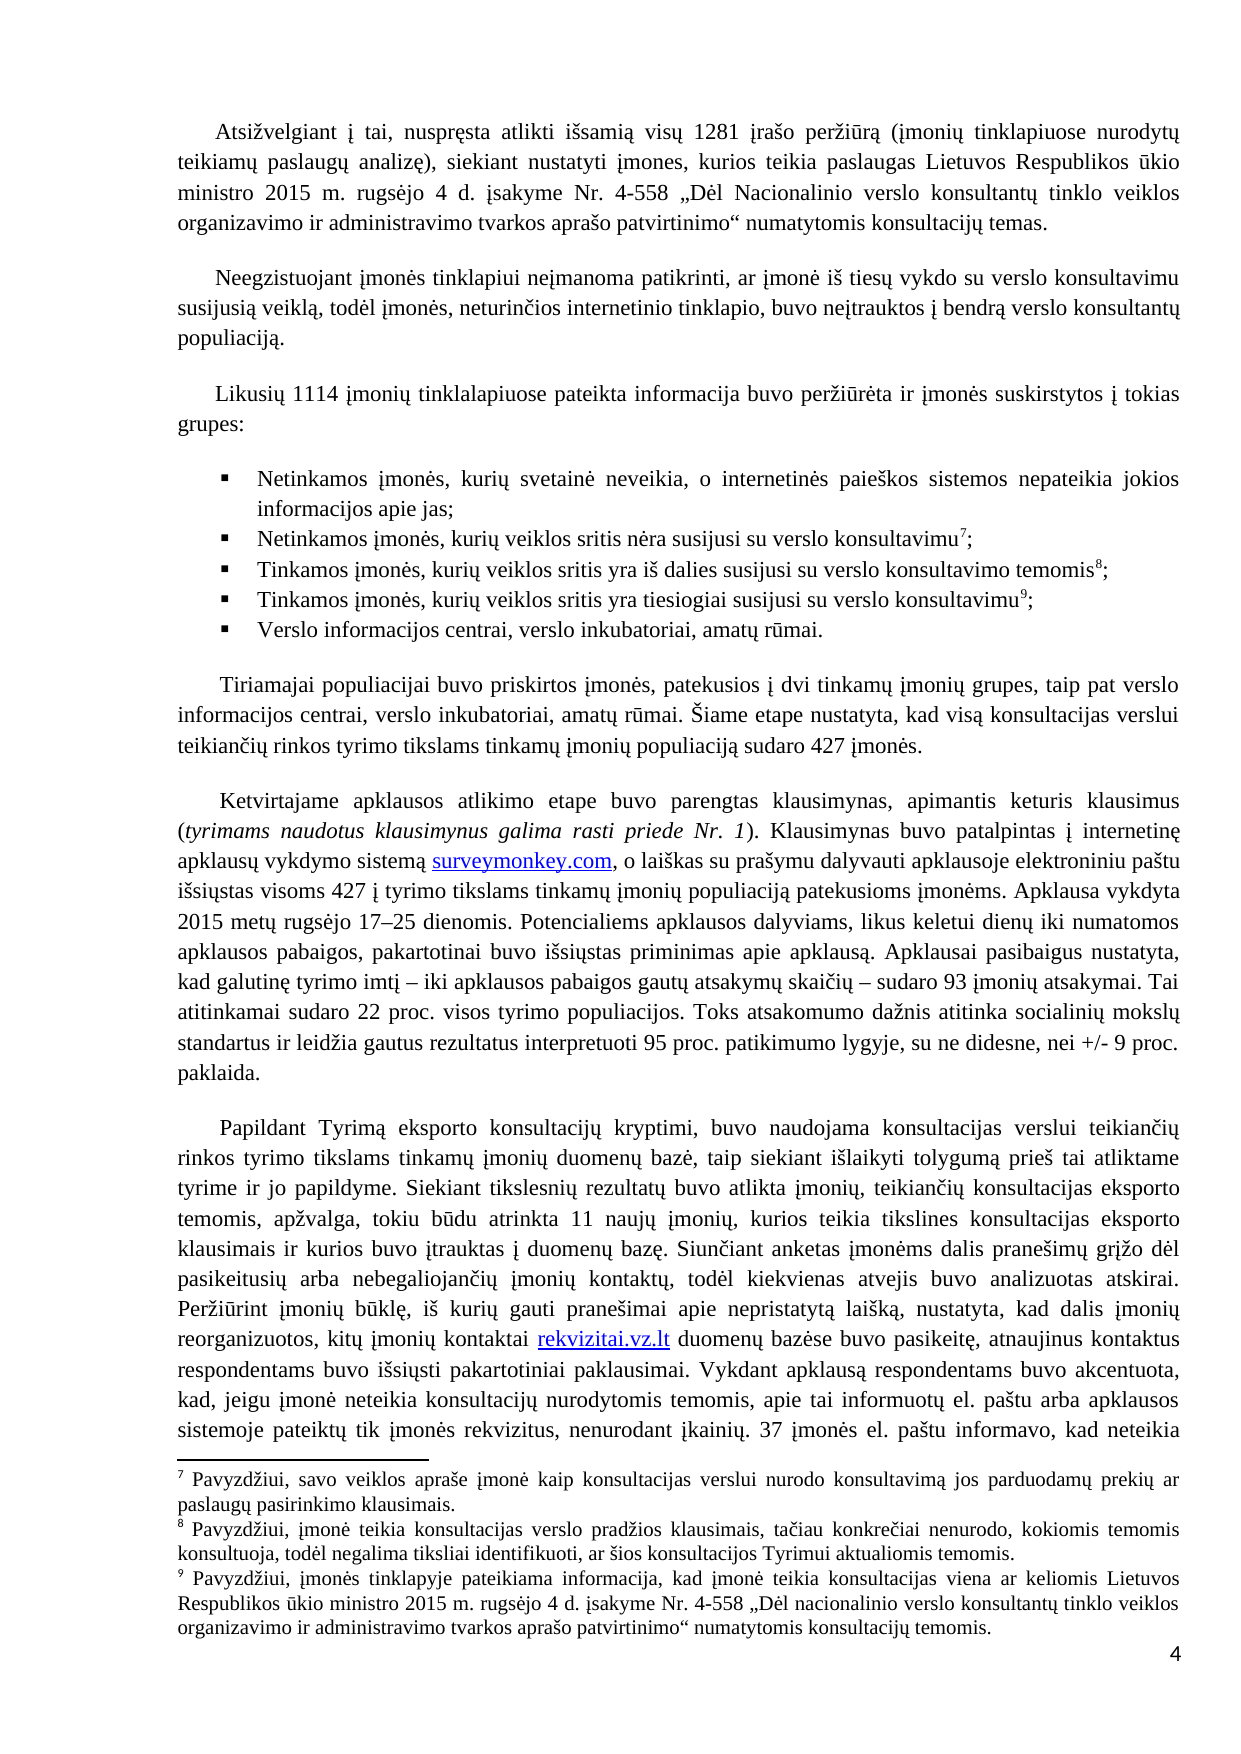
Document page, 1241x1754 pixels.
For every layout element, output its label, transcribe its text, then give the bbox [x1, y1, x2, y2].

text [177, 1114, 1181, 1442]
list Netinkamos įmonės, kurių veiklos sritis nėra susijusi su verslo konsultavimu; [219, 526, 1181, 552]
list Verslo informacijos centrai, verslo inkubatoriai, amatų rūmai. [219, 616, 1181, 642]
text Atsižvelgiant į tai, nuspręsta atlikti išsamią visų 1281 įrašo peržiūrą (įmonių tinklapiuose nurodytų teikiamų paslaugų analizę), siekiant nustatyti įmones, kurios teikia paslaugas Lietuvos Respublikos ūkio ministro 2015 m. rugsėjo 4 d. įsakyme Nr. 4-558 „Dėl Nacionalinio verslo konsultantų tinklo veiklos organizavimo ir administravimo tvarkos aprašo patvirtinimo“ numatytomis konsultacijų temas. [177, 118, 1181, 235]
text Ketvirtajame apklausos atlikimo etape buvo parengtas klausimynas, apimantis keturis klausimus (tyrimams naudotus klausimynus galima rasti priede Nr. 1). Klausimynas buvo patalpintas į internetinę apklausų vykdymo sistemą surveymonkey.com, o laiškas su prašymu dalyvauti apklausoje elektroniniu paštu išsiųstas visoms 427 į tyrimo tikslams tinkamų įmonių populiaciją patekusioms įmonėms. Apklausa vykdyta 2015 metų rugsėjo 17–25 dienomis. Potencialiems apklausos dalyviams, likus keletui dienų iki numatomos apklausos pabaigos, pakartotinai buvo išsiųstas priminimas apie apklausą. Apklausai pasibaigus nustatyta, kad galutinę tyrimo imtį – iki apklausos pabaigos gautų atsakymų skaičių – sudaro 93 įmonių atsakymai. Tai atitinkamai sudaro 22 proc. visos tyrimo populiacijos. Toks atsakomumo dažnis atitinka socialinių mokslų standartus ir leidžia gautus rezultatus interpretuoti 95 proc. patikimumo lygyje, su ne didesne, nei +/- 9 proc. paklaida. [177, 787, 1181, 1085]
text Tiriamajai populiacijai buvo priskirtos įmonės, patekusios į dvi tinkamų įmonių grupes, taip pat verslo informacijos centrai, verslo inkubatoriai, amatų rūmai. Šiame etape nustatyta, kad visą konsultacijas verslui teikiančių rinkos tyrimo tikslams tinkamų įmonių populiaciją sudaro 427 įmonės. [177, 671, 1181, 758]
list Tinkamos įmonės, kurių veiklos sritis yra tiesiogiai susijusi su verslo konsultavimu; [219, 586, 1181, 612]
list Tinkamos įmonės, kurių veiklos sritis yra iš dalies susijusi su verslo konsultavimo temomis; [219, 556, 1181, 582]
list Netinkamos įmonės, kurių svetainė neveikia, o internetinės paieškos sistemos nepateikia jokios informacijos apie jas; [219, 465, 1181, 522]
text Likusių 1114 įmonių tinklalapiuose pateikta informacija buvo peržiūrėta ir įmonės suskirstytos į tokias grupes: [177, 380, 1181, 436]
text Neegzistuojant įmonės tinklapiui neįmanoma patikrinti, ar įmonė iš tiesų vykdo su verslo konsultavimu susijusią veiklą, todėl įmonės, neturinčios internetinio tinklapio, buvo neįtrauktos į bendrą verslo konsultantų populiaciją. [177, 264, 1181, 351]
